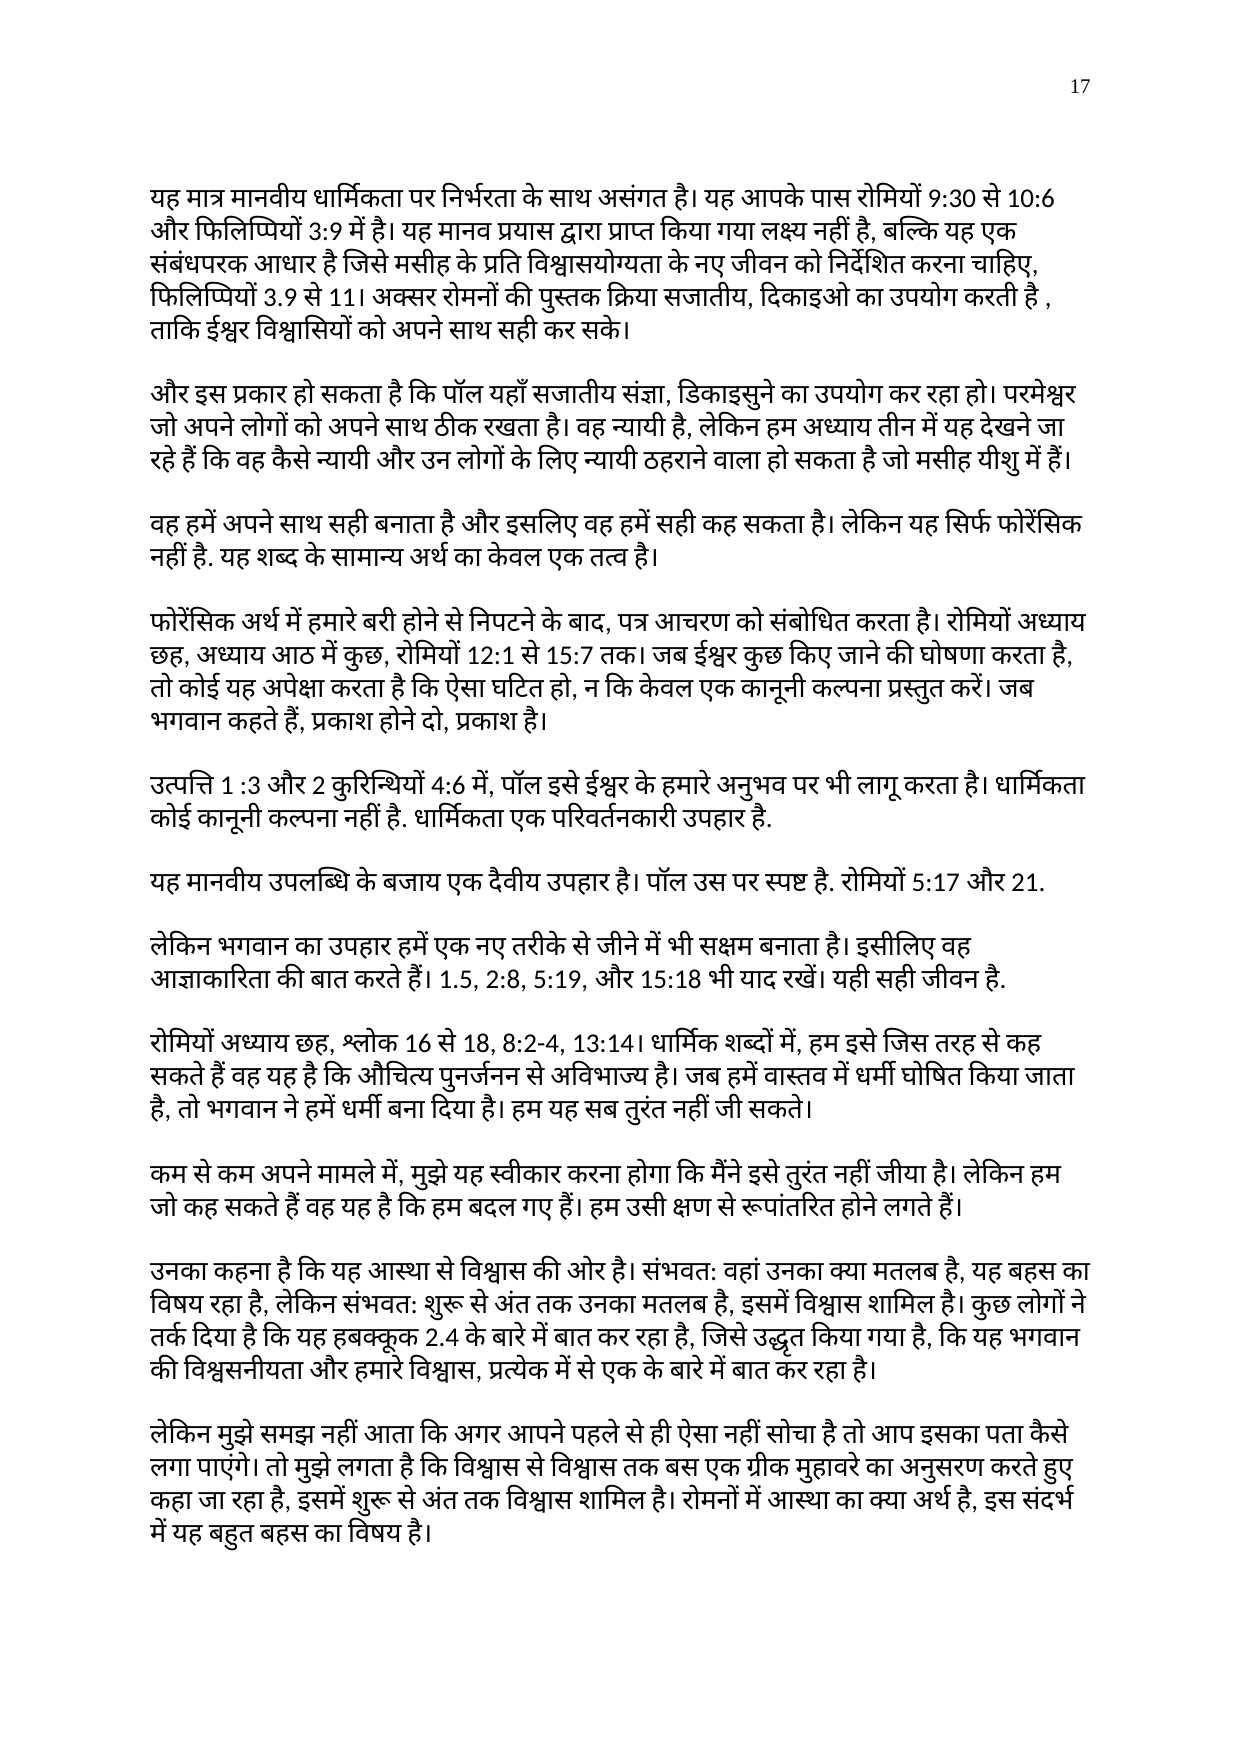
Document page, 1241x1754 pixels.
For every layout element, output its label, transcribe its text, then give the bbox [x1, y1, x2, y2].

text और इस प्रकार हो सकता है कि पॉल यहाँ सजातीय संज्ञा, डिकाइसुने का उपयोग कर रहा हो। परमेश्वर जो अपने लोगों को अपने साथ ठीक रखता है। वह न्यायी है, लेकिन हम अध्याय तीन में यह देखने जा रहे हैं कि वह कैसे न्यायी और उन लोगों के लिए न्यायी ठहराने वाला हो सकता है जो मसीह यीशु में हैं। [150, 377, 1090, 476]
text उत्पत्ति 1 :3 और 2 कुरिन्थियों 4:6 में, पॉल इसे ईश्वर के हमारे अनुभव पर भी लागू करता है। धार्मिकता कोई कानूनी कल्पना नहीं है. धार्मिकता एक परिवर्तनकारी उपहार है. [150, 768, 1090, 834]
text उनका कहना है कि यह आस्था से विश्वास की ओर है। संभवत: वहां उनका क्या मतलब है, यह बहस का विषय रहा है, लेकिन संभवत: शुरू से अंत तक उनका मतलब है, इसमें विश्वास शामिल है। कुछ लोगों ने तर्क दिया है कि यह हबक्कूक 2.4 के बारे में बात कर रहा है, जिसे उद्धृत किया गया है, कि यह भगवान की विश्वसनीयता और हमारे विश्वास, प्रत्येक में से एक के बारे में बात कर रहा है। [150, 1254, 1090, 1386]
text लेकिन मुझे समझ नहीं आता कि अगर आपने पहले से ही ऐसा नहीं सोचा है तो आप इसका पता कैसे लगा पाएंगे। तो मुझे लगता है कि विश्वास से विश्वास तक बस एक ग्रीक मुहावरे का अनुसरण करते हुए कहा जा रहा है, इसमें शुरू से अंत तक विश्वास शामिल है। रोमनों में आस्था का क्या अर्थ है, इस संदर्भ में यह बहुत बहस का विषय है। [150, 1417, 1090, 1549]
text कम से कम अपने मामले में, मुझे यह स्वीकार करना होगा कि मैंने इसे तुरंत नहीं जीया है। लेकिन हम जो कह सकते हैं वह यह है कि हम बदल गए हैं। हम उसी क्षण से रूपांतरित होने लगते हैं। [150, 1157, 1090, 1223]
text लेकिन भगवान का उपहार हमें एक नए तरीके से जीने में भी सक्षम बनाता है। इसीलिए वह आज्ञाकारिता की बात करते हैं। 1.5, 2:8, 5:19, और 15:18 भी याद रखें। यही सही जीवन है. [150, 929, 1090, 995]
text यह मानवीय उपलब्धि के बजाय एक दैवीय उपहार है। पॉल उस पर स्पष्ट है. रोमियों 5:17 और 21. [150, 865, 1090, 898]
text रोमियों अध्याय छह, श्लोक 16 से 18, 8:2-4, 13:14। धार्मिक शब्दों में, हम इसे जिस तरह से कह सकते हैं वह यह है कि औचित्य पुनर्जनन से अविभाज्य है। जब हमें वास्तव में धर्मी घोषित किया जाता है, तो भगवान ने हमें धर्मी बना दिया है। हम यह सब तुरंत नहीं जी सकते। [150, 1027, 1090, 1126]
text फोरेंसिक अर्थ में हमारे बरी होने से निपटने के बाद, पत्र आचरण को संबोधित करता है। रोमियों अध्याय छह, अध्याय आठ में कुछ, रोमियों 12:1 से 15:7 तक। जब ईश्वर कुछ किए जाने की घोषणा करता है, तो कोई यह अपेक्षा करता है कि ऐसा घटित हो, न कि केवल एक कानूनी कल्पना प्रस्तुत करें। जब भगवान कहते हैं, प्रकाश होने दो, प्रकाश है। [150, 605, 1090, 737]
text वह हमें अपने साथ सही बनाता है और इसलिए वह हमें सही कह सकता है। लेकिन यह सिर्फ फोरेंसिक नहीं है. यह शब्द के सामान्य अर्थ का केवल एक तत्व है। [150, 508, 1090, 574]
text यह मात्र मानवीय धार्मिकता पर निर्भरता के साथ असंगत है। यह आपके पास रोमियों 9:30 से 10:6 और फिलिप्पियों 3:9 में है। यह मानव प्रयास द्वारा प्राप्त किया गया लक्ष्य नहीं है, बल्कि यह एक संबंधपरक आधार है जिसे मसीह के प्रति विश्वासयोग्यता के नए जीवन को निर्देशित करना चाहिए, फिलिप्पियों 3.9 से 11। अक्सर रोमनों की पुस्तक क्रिया सजातीय, दिकाइओ का उपयोग करती है , ताकि ईश्वर विश्वासियों को अपने साथ सही कर सके। [150, 181, 1090, 346]
